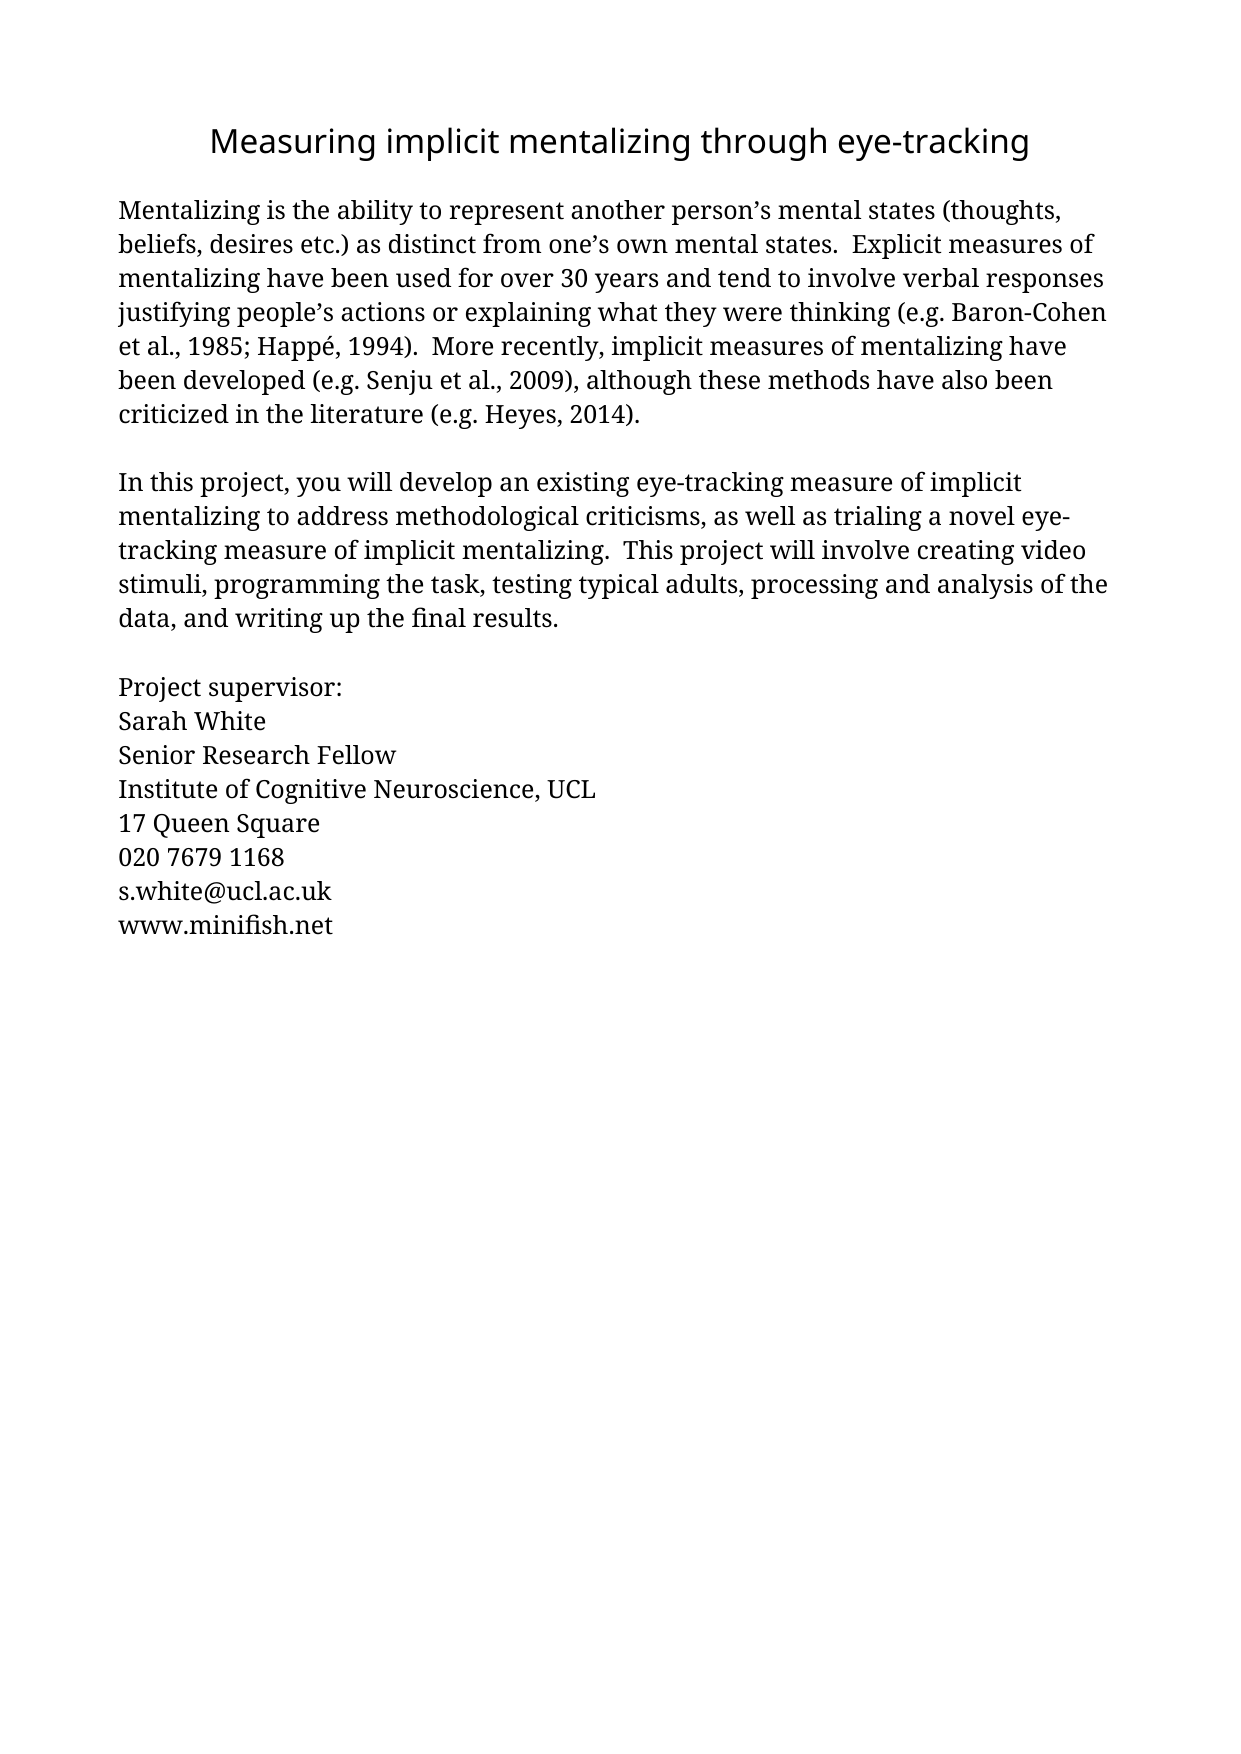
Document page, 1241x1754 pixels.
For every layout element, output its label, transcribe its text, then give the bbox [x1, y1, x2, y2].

text s.white@ucl.ac.uk [118, 873, 1122, 908]
text In this project, you will develop an existing eye-tracking measure of implicit mentalizing to address methodological criticisms, as well as trialing a novel eye-tracking measure of implicit mentalizing. This project will involve creating video stimuli, programming the task, testing typical adults, processing and analysis of the data, and writing up the final results. [118, 465, 1122, 635]
text Project supervisor: [118, 669, 1122, 703]
text Mentalizing is the ability to represent another person’s mental states (thoughts, beliefs, desires etc.) as distinct from one’s own mental states. Explicit measures of mentalizing have been used for over 30 years and tend to involve verbal responses justifying people’s actions or explaining what they were thinking (e.g. Baron-Cohen et al., 1985; Happé, 1994). More recently, implicit measures of mentalizing have been developed (e.g. Senju et al., 2009), although these methods have also been criticized in the literature (e.g. Heyes, 2014). [118, 192, 1122, 431]
text 020 7679 1168 [118, 839, 1122, 873]
text Senior Research Fellow [118, 737, 1122, 771]
text Sarah White [118, 703, 1122, 737]
text www.minifish.net [118, 908, 1122, 942]
text 17 Queen Square [118, 805, 1122, 839]
text Institute of Cognitive Neuroscience, UCL [118, 771, 1122, 805]
text Measuring implicit mentalizing through eye-tracking [118, 118, 1122, 163]
